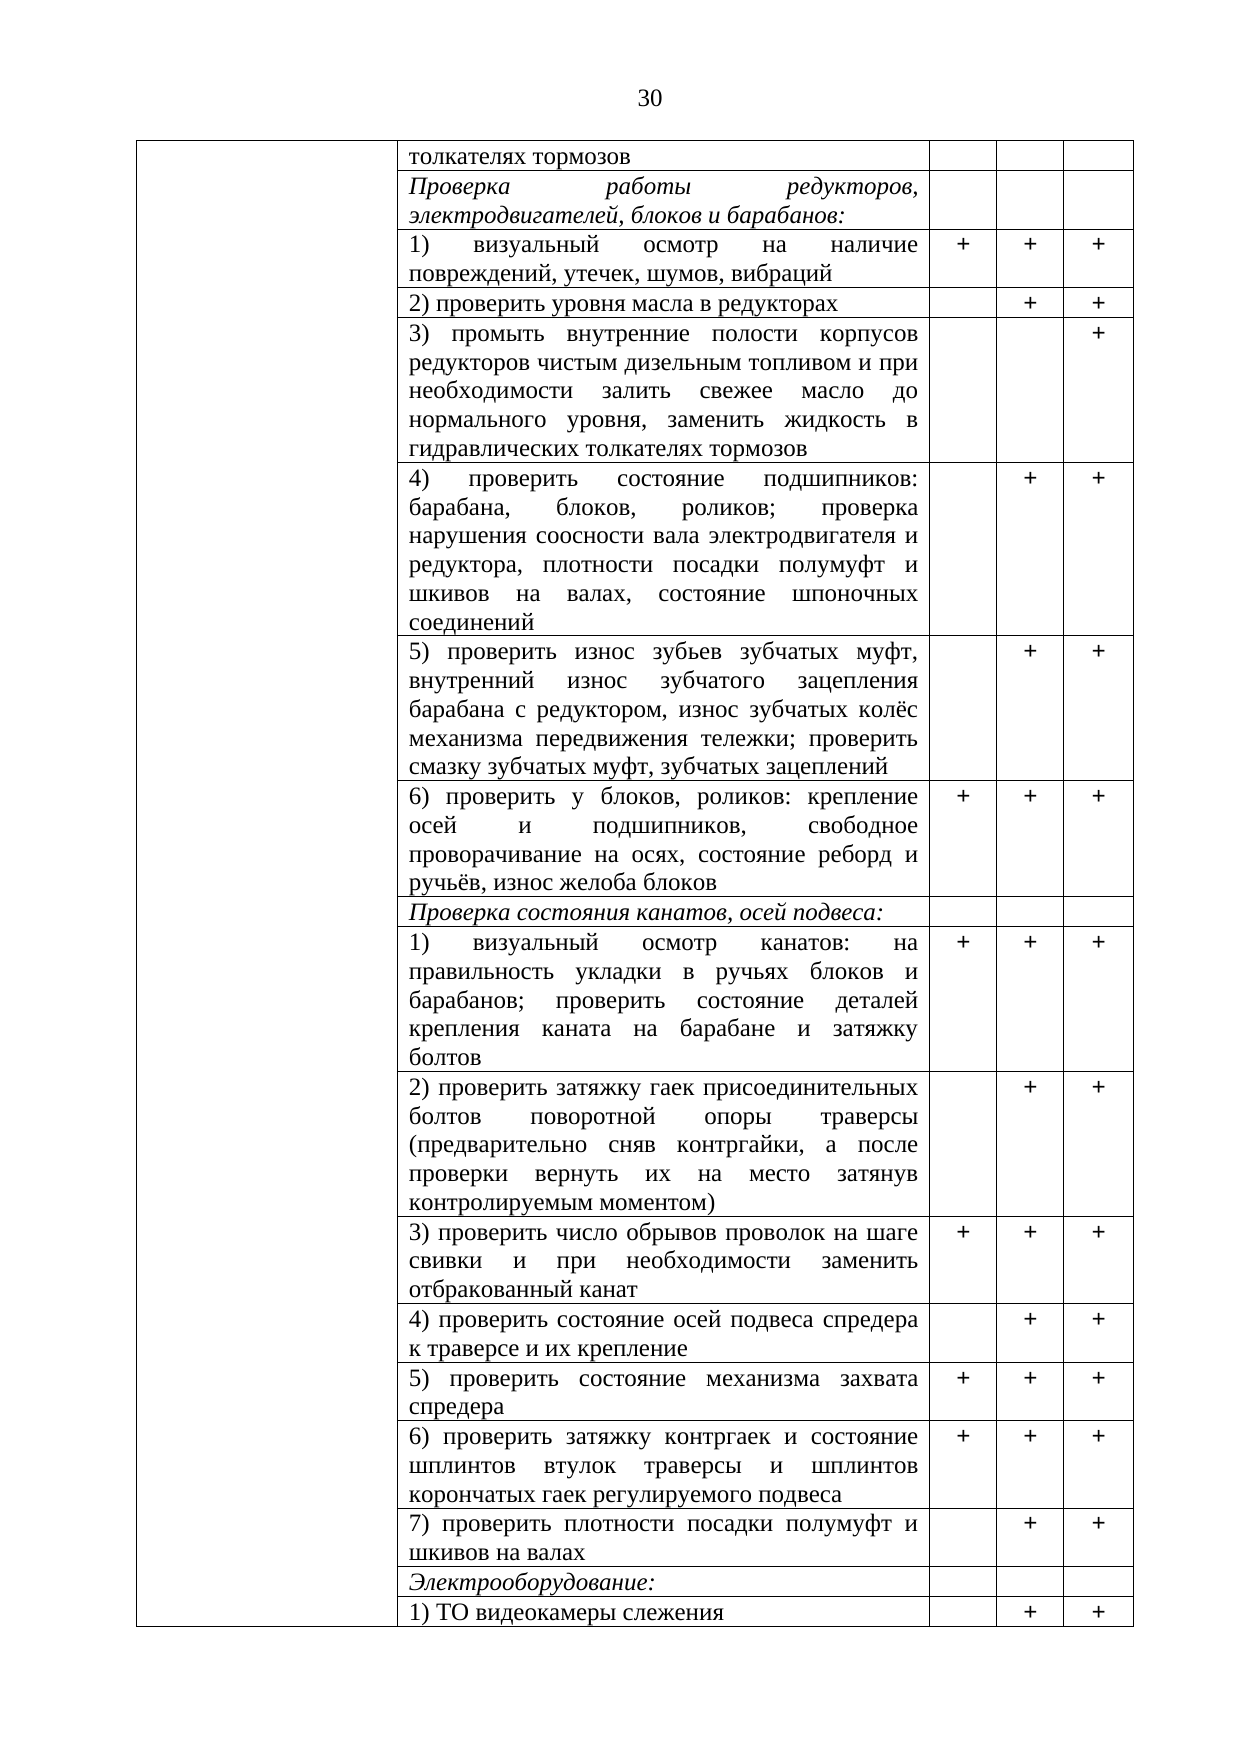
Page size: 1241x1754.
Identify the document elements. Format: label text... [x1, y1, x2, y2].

table_cell [930, 288, 996, 317]
table_cell [930, 1509, 996, 1566]
table_cell [930, 1072, 996, 1216]
table_cell + [930, 1217, 996, 1303]
table_cell [1064, 1567, 1133, 1596]
table_cell + [1064, 463, 1133, 635]
table_cell [930, 141, 996, 170]
table_cell 3) проверить число обрывов проволок на шаге свивки и при необходимости заменить отбракованный канат [398, 1217, 929, 1303]
table_cell [930, 171, 996, 228]
table_cell Проверка состояния канатов, осей подвеса: [398, 897, 929, 926]
table_cell 5) проверить состояние механизма захвата спредера [398, 1363, 929, 1420]
table_cell + [1064, 1217, 1133, 1303]
table_cell + [930, 1363, 996, 1420]
table_cell [1064, 171, 1133, 228]
table_cell 7) проверить плотности посадки полумуфт и шкивов на валах [398, 1509, 929, 1566]
table_cell 1) ТО видеокамеры слежения [398, 1597, 929, 1626]
table_cell + [997, 781, 1063, 896]
table_cell + [997, 927, 1063, 1071]
table_cell + [1064, 1597, 1133, 1626]
table_cell + [997, 1597, 1063, 1626]
table_cell 2) проверить уровня масла в редукторах [398, 288, 929, 317]
table_cell + [997, 1509, 1063, 1566]
table_cell + [1064, 927, 1133, 1071]
table_cell [930, 318, 996, 462]
table_cell + [1064, 230, 1133, 287]
table_cell + [997, 1304, 1063, 1362]
table_cell + [1064, 781, 1133, 896]
table_cell + [997, 1072, 1063, 1216]
table_cell [930, 636, 996, 780]
table_cell [997, 897, 1063, 926]
table_cell + [1064, 1509, 1133, 1566]
table_cell [997, 171, 1063, 228]
table_cell [1064, 897, 1133, 926]
table_cell + [1064, 1421, 1133, 1507]
table_cell Проверка работы редукторов, электродвигателей, блоков и барабанов: [398, 171, 929, 228]
table_cell [930, 1304, 996, 1362]
table_cell + [1064, 288, 1133, 317]
table_cell [930, 897, 996, 926]
table_cell + [997, 288, 1063, 317]
table_cell 5) проверить износ зубьев зубчатых муфт, внутренний износ зубчатого зацепления барабана с редуктором, износ зубчатых колёс механизма передвижения тележки; проверить смазку зубчатых муфт, зубчатых зацеплений [398, 636, 929, 780]
table_cell [997, 318, 1063, 462]
table_cell 4) проверить состояние подшипников: барабана, блоков, роликов; проверка нарушения соосности вала электродвигателя и редуктора, плотности посадки полумуфт и шкивов на валах, состояние шпоночных соединений [398, 463, 929, 635]
table_cell + [1064, 1304, 1133, 1362]
table_cell Электрооборудование: [398, 1567, 929, 1596]
table_cell 6) проверить затяжку контргаек и состояние шплинтов втулок траверсы и шплинтов корончатых гаек регулируемого подвеса [398, 1421, 929, 1507]
table_cell + [1064, 141, 1133, 170]
table_cell + [997, 1217, 1063, 1303]
table_cell + [997, 141, 1063, 170]
table_cell + [930, 927, 996, 1071]
table_cell + [930, 781, 996, 896]
table_cell + [1064, 1072, 1133, 1216]
table_cell + [1064, 318, 1133, 462]
table_cell 3) промыть внутренние полости корпусов редукторов чистым дизельным топливом и при необходимости залить свежее масло до нормального уровня, заменить жидкость в гидравлических толкателях тормозов [398, 318, 929, 462]
table_cell [930, 1597, 996, 1626]
table_cell 1) визуальный осмотр на наличие повреждений, утечек, шумов, вибраций [398, 230, 929, 287]
table_cell [930, 463, 996, 635]
table_cell [997, 1567, 1063, 1596]
table_cell + [997, 230, 1063, 287]
table_cell + [1064, 1363, 1133, 1420]
table_cell + [997, 1363, 1063, 1420]
table_cell + [930, 230, 996, 287]
table_cell 2) проверить затяжку гаек присоединительных болтов поворотной опоры траверсы (предварительно сняв контргайки, а после проверки вернуть их на место затянув контролируемым моментом) [398, 1072, 929, 1216]
table_cell [930, 1567, 996, 1596]
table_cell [398, 141, 929, 170]
table_cell 6) проверить у блоков, роликов: крепление осей и подшипников, свободное проворачивание на осях, состояние реборд и ручьёв, износ желоба блоков [398, 781, 929, 896]
table_cell + [930, 1421, 996, 1507]
table_cell + [997, 636, 1063, 780]
table_cell + [997, 463, 1063, 635]
table_cell + [997, 1421, 1063, 1507]
table_cell + [1064, 636, 1133, 780]
table_cell 1) визуальный осмотр канатов: на правильность укладки в ручьях блоков и барабанов; проверить состояние деталей крепления каната на барабане и затяжку болтов [398, 927, 929, 1071]
table_cell 4) проверить состояние осей подвеса спредера к траверсе и их крепление [398, 1304, 929, 1362]
